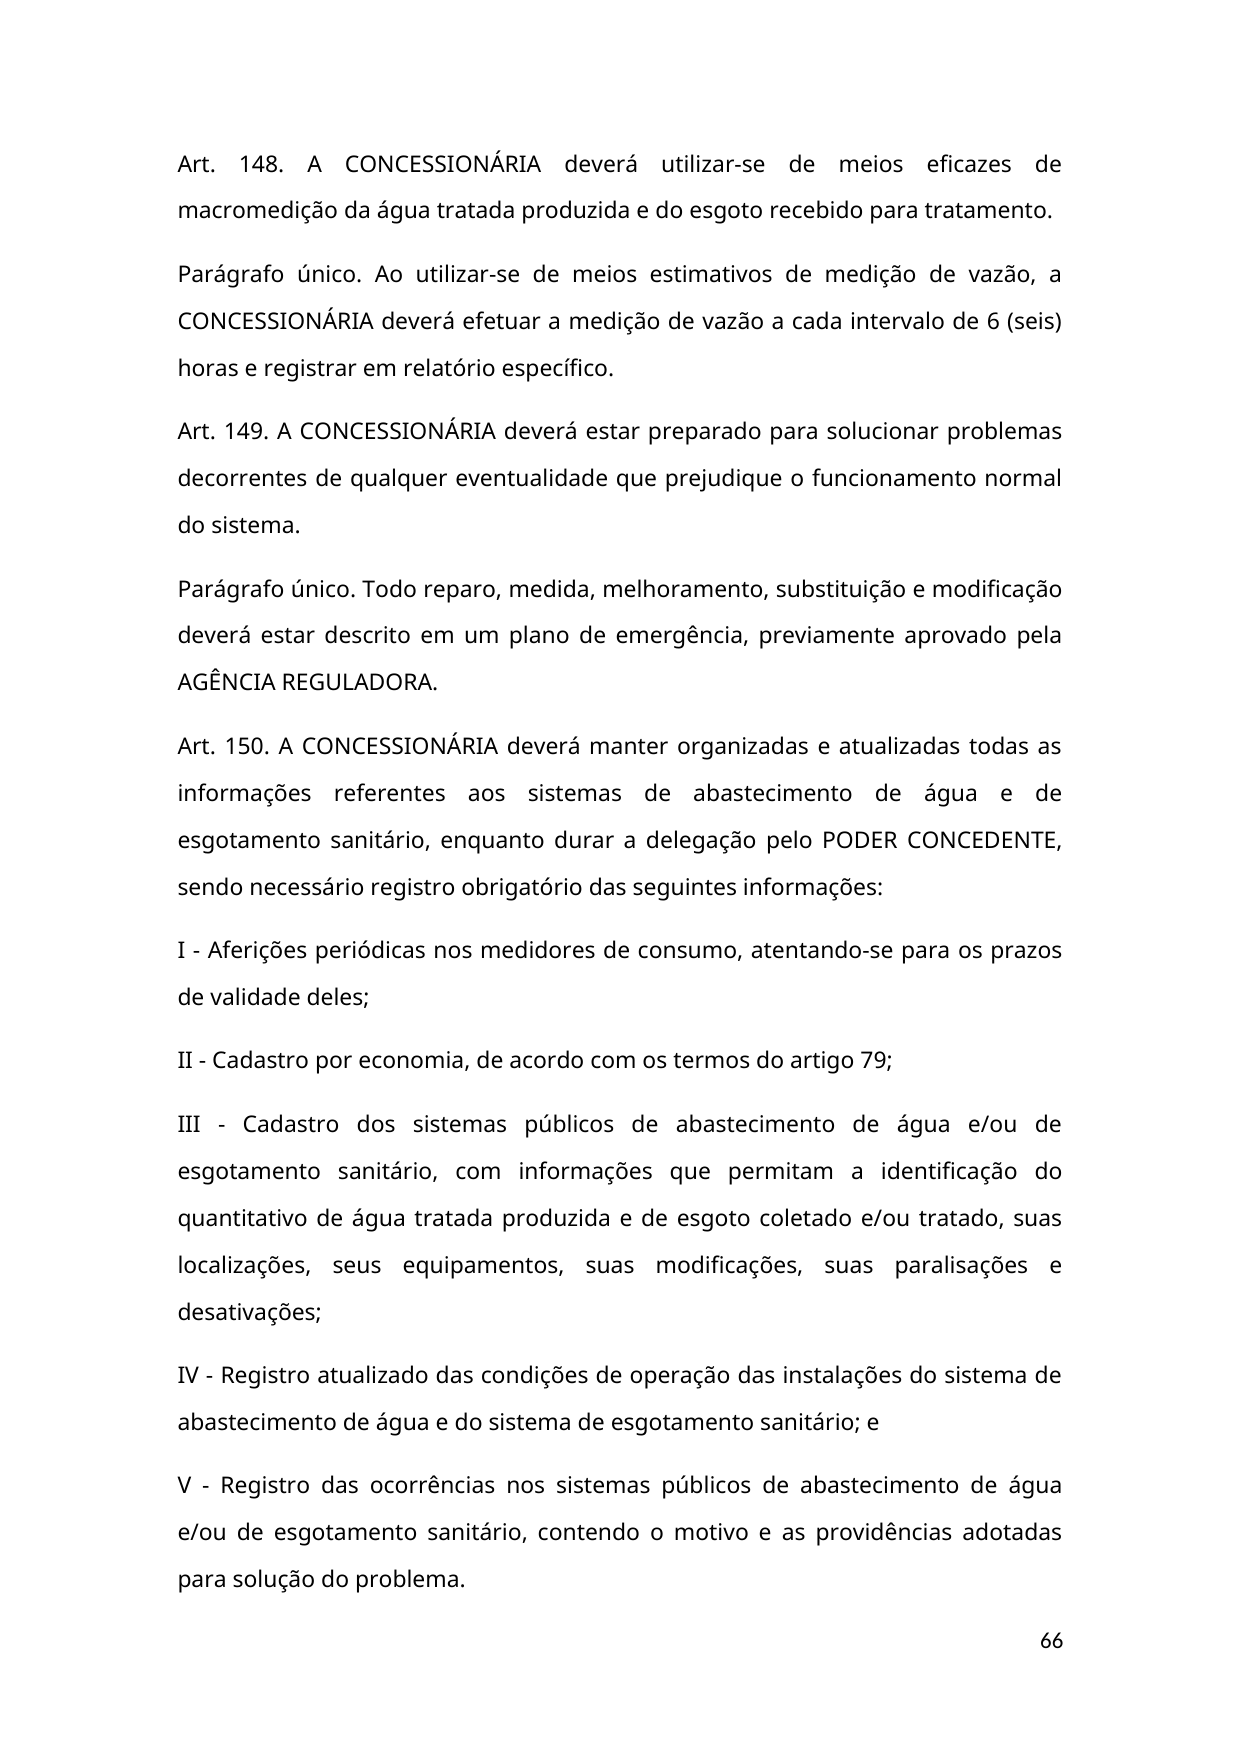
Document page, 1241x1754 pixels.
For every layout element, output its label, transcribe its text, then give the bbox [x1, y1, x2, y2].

text Art. 148. A CONCESSIONÁRIA deverá utilizar-se de meios eficazes de macromedição da água tratada produzida e do esgoto recebido para tratamento. [177, 148, 1063, 226]
text Art. 149. A CONCESSIONÁRIA deverá estar preparado para solucionar problemas decorrentes de qualquer eventualidade que prejudique o funcionamento normal do sistema. [177, 415, 1063, 540]
text II - Cadastro por economia, de acordo com os termos do artigo 79; [177, 1044, 1063, 1076]
text Art. 150. A CONCESSIONÁRIA deverá manter organizadas e atualizadas todas as informações referentes aos sistemas de abastecimento de água e de esgotamento sanitário, enquanto durar a delegação pelo PODER CONCEDENTE, sendo necessário registro obrigatório das seguintes informações: [177, 730, 1063, 902]
text I - Aferições periódicas nos medidores de consumo, atentando-se para os prazos de validade deles; [177, 934, 1063, 1012]
text V - Registro das ocorrências nos sistemas públicos de abastecimento de água e/ou de esgotamento sanitário, contendo o motivo e as providências adotadas para solução do problema. [177, 1469, 1063, 1594]
text IV - Registro atualizado das condições de operação das instalações do sistema de abastecimento de água e do sistema de esgotamento sanitário; e [177, 1359, 1063, 1437]
text Parágrafo único. Ao utilizar-se de meios estimativos de medição de vazão, a CONCESSIONÁRIA deverá efetuar a medição de vazão a cada intervalo de 6 (seis) horas e registrar em relatório específico. [177, 258, 1063, 383]
text Parágrafo único. Todo reparo, medida, melhoramento, substituição e modificação deverá estar descrito em um plano de emergência, previamente aprovado pela AGÊNCIA REGULADORA. [177, 573, 1063, 698]
text III - Cadastro dos sistemas públicos de abastecimento de água e/ou de esgotamento sanitário, com informações que permitam a identificação do quantitativo de água tratada produzida e de esgoto coletado e/ou tratado, suas localizações, seus equipamentos, suas modificações, suas paralisações e desativações; [177, 1108, 1063, 1327]
